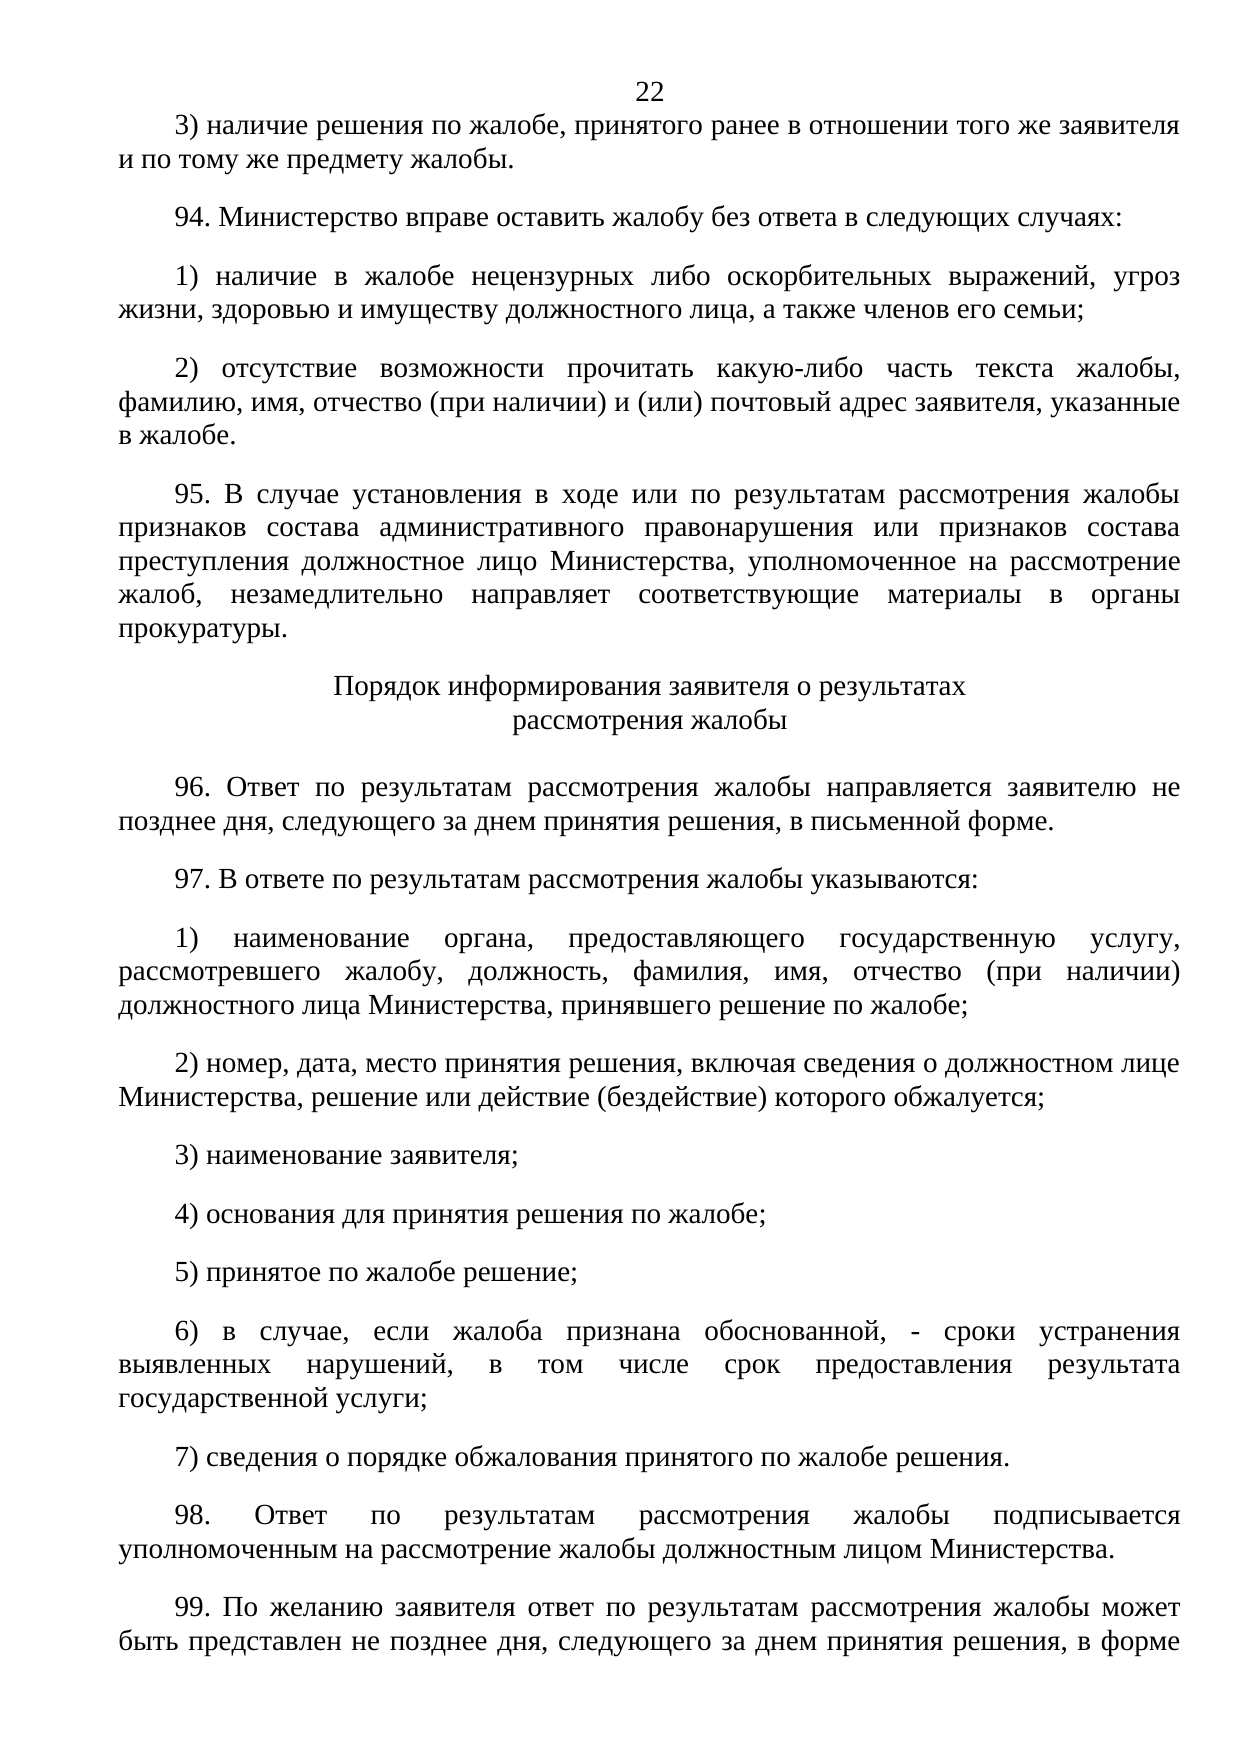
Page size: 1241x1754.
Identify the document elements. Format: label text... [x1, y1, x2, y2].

text 5) принятое по жалобе решение; [118, 1254, 1181, 1288]
text 3) наличие решения по жалобе, принятого ранее в отношении того же заявителя и по тому же предмету жалобы. [118, 107, 1181, 174]
text 4) основания для принятия решения по жалобе; [118, 1196, 1181, 1229]
text 3) наименование заявителя; [118, 1137, 1181, 1171]
text 96. Ответ по результатам рассмотрения жалобы направляется заявителю не позднее дня, следующего за днем принятия решения, в письменной форме. [118, 769, 1181, 836]
text 1) наличие в жалобе нецензурных либо оскорбительных выражений, угроз жизни, здоровью и имуществу должностного лица, а также членов его семьи; [118, 258, 1181, 325]
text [118, 1589, 1181, 1656]
text 95. В случае установления в ходе или по результатам рассмотрения жалобы признаков состава административного правонарушения или признаков состава преступления должностное лицо Министерства, уполномоченное на рассмотрение жалоб, незамедлительно направляет соответствующие материалы в органы прокуратуры. [118, 476, 1181, 643]
text 97. В ответе по результатам рассмотрения жалобы указываются: [118, 861, 1181, 895]
text 7) сведения о порядке обжалования принятого по жалобе решения. [118, 1439, 1181, 1472]
text 1) наименование органа, предоставляющего государственную услугу, рассмотревшего жалобу, должность, фамилия, имя, отчество (при наличии) должностного лица Министерства, принявшего решение по жалобе; [118, 920, 1181, 1020]
text 98. Ответ по результатам рассмотрения жалобы подписывается уполномоченным на рассмотрение жалобы должностным лицом Министерства. [118, 1497, 1181, 1564]
text Порядок информирования заявителя о результатах [118, 668, 1181, 702]
text рассмотрения жалобы [118, 702, 1181, 736]
text 2) номер, дата, место принятия решения, включая сведения о должностном лице Министерства, решение или действие (бездействие) которого обжалуется; [118, 1045, 1181, 1112]
text 94. Министерство вправе оставить жалобу без ответа в следующих случаях: [118, 199, 1181, 233]
text 2) отсутствие возможности прочитать какую-либо часть текста жалобы, фамилию, имя, отчество (при наличии) и (или) почтовый адрес заявителя, указанные в жалобе. [118, 350, 1181, 451]
text 6) в случае, если жалоба признана обоснованной, - сроки устранения выявленных нарушений, в том числе срок предоставления результата государственной услуги; [118, 1313, 1181, 1414]
